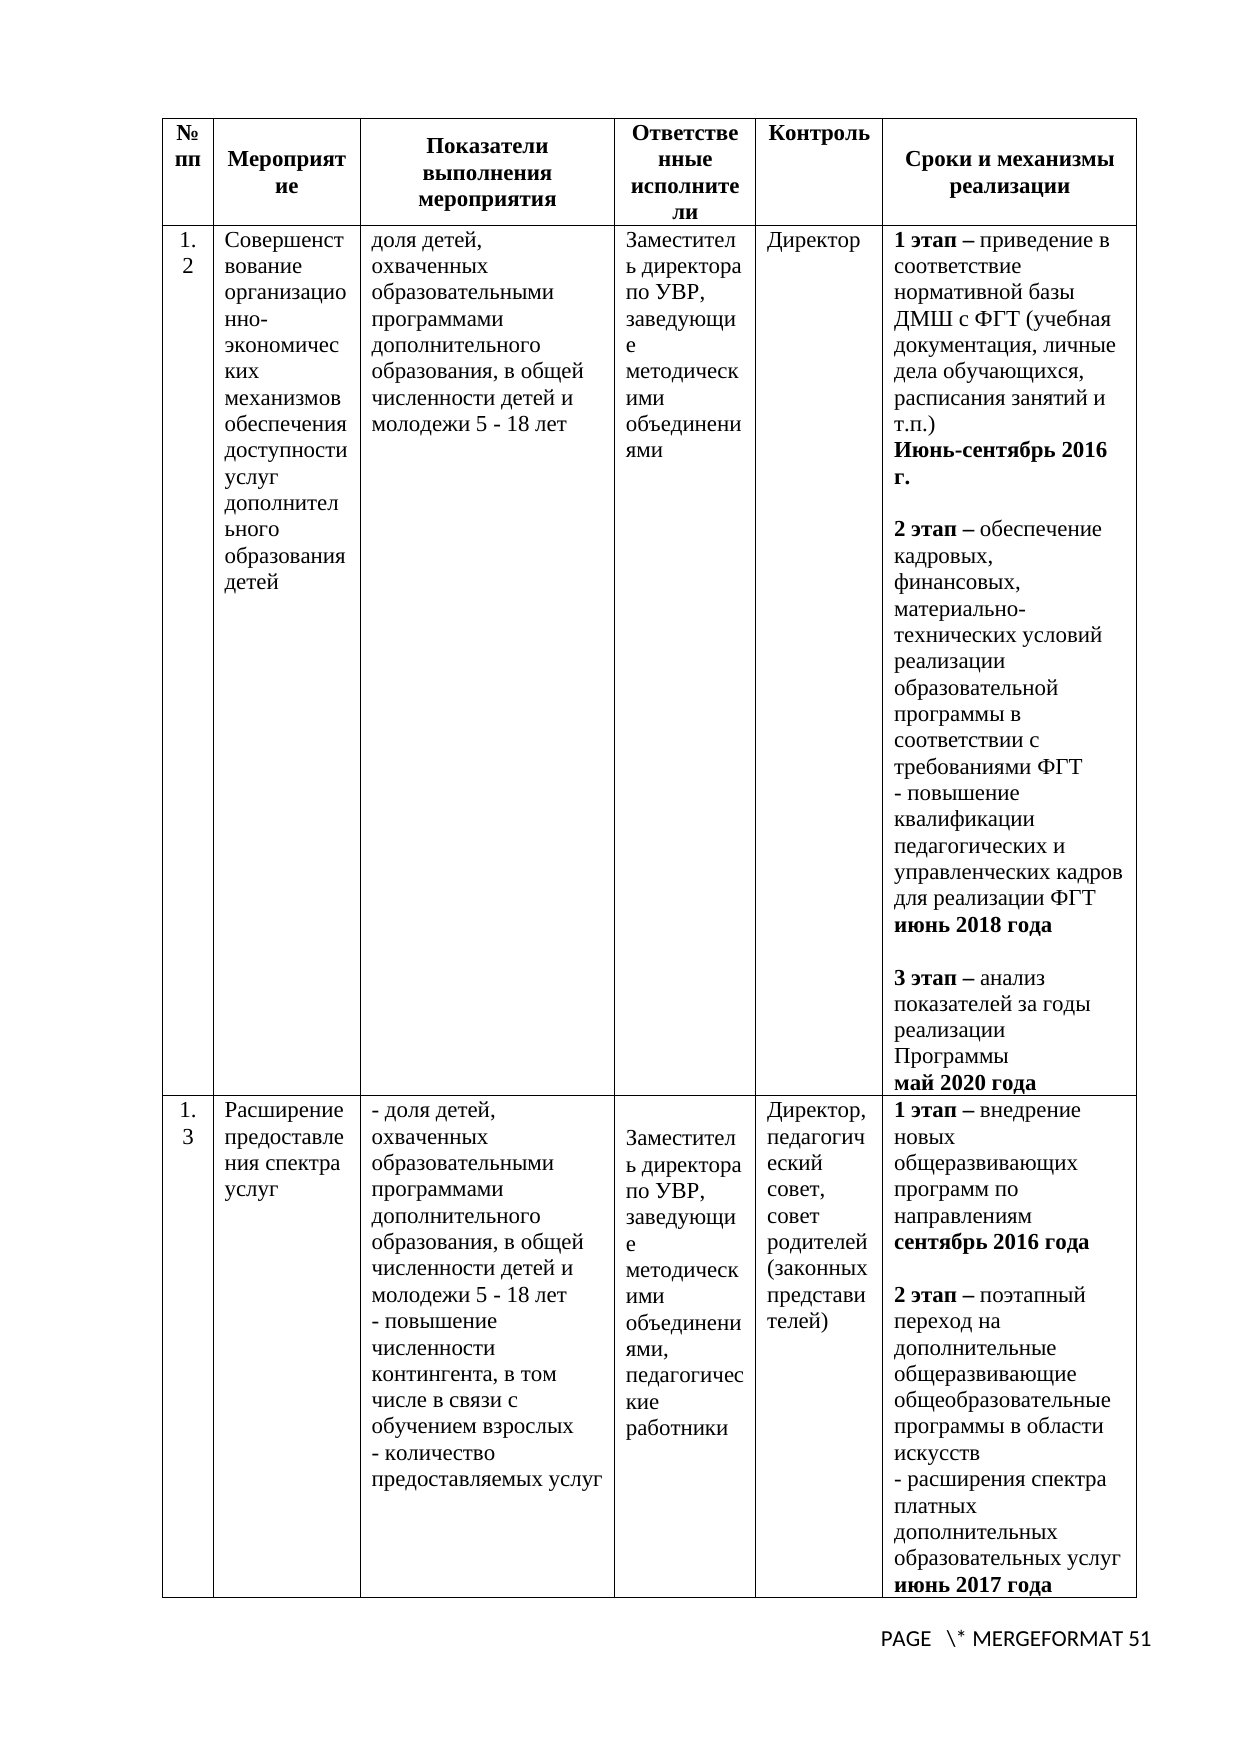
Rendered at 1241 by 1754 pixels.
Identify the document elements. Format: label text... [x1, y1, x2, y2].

table_header Показатели выполнения мероприятия [361, 119, 614, 224]
table_cell Директор [756, 226, 882, 1095]
table_cell 1.2 [163, 226, 213, 1095]
table_cell доля детей, охваченных образовательными программами дополнительного образования, в общей численности детей и молодежи 5 - 18 лет [361, 226, 614, 1095]
table_header Мероприятие [214, 119, 360, 224]
table_cell Заместитель директора по УВР, заведующие методическими объединениями [615, 226, 755, 1095]
table_header № пп [163, 119, 213, 224]
table_header Ответственные исполнители [615, 119, 755, 224]
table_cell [883, 1096, 1136, 1597]
table_cell Расширение предоставления спектра услуг [214, 1096, 360, 1597]
table_cell 1.3 [163, 1096, 213, 1597]
table_cell Совершенствование организационно-экономических механизмов обеспечения доступности услуг дополнительного образования детей [214, 226, 360, 1095]
table_header Контроль [756, 119, 882, 224]
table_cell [361, 1096, 614, 1597]
table_cell 1 этап – приведение в соответствие нормативной базы ДМШ с ФГТ (учебная документация, личные дела обучающихся, расписания занятий и т.п.) Июнь-сентябрь 2016 г. 2 этап – обеспечение кадровых, финансовых, материально-технических условий реализации образовательной программы в соответствии с требованиями ФГТ - повышение квалификации педагогических и управленческих кадров для реализации ФГТ июнь 2018 года 3 этап – анализ показателей за годы реализации Программы май 2020 года [883, 226, 1136, 1095]
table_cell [615, 1096, 755, 1597]
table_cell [756, 1096, 882, 1597]
table_header Сроки и механизмы реализации [883, 119, 1136, 224]
